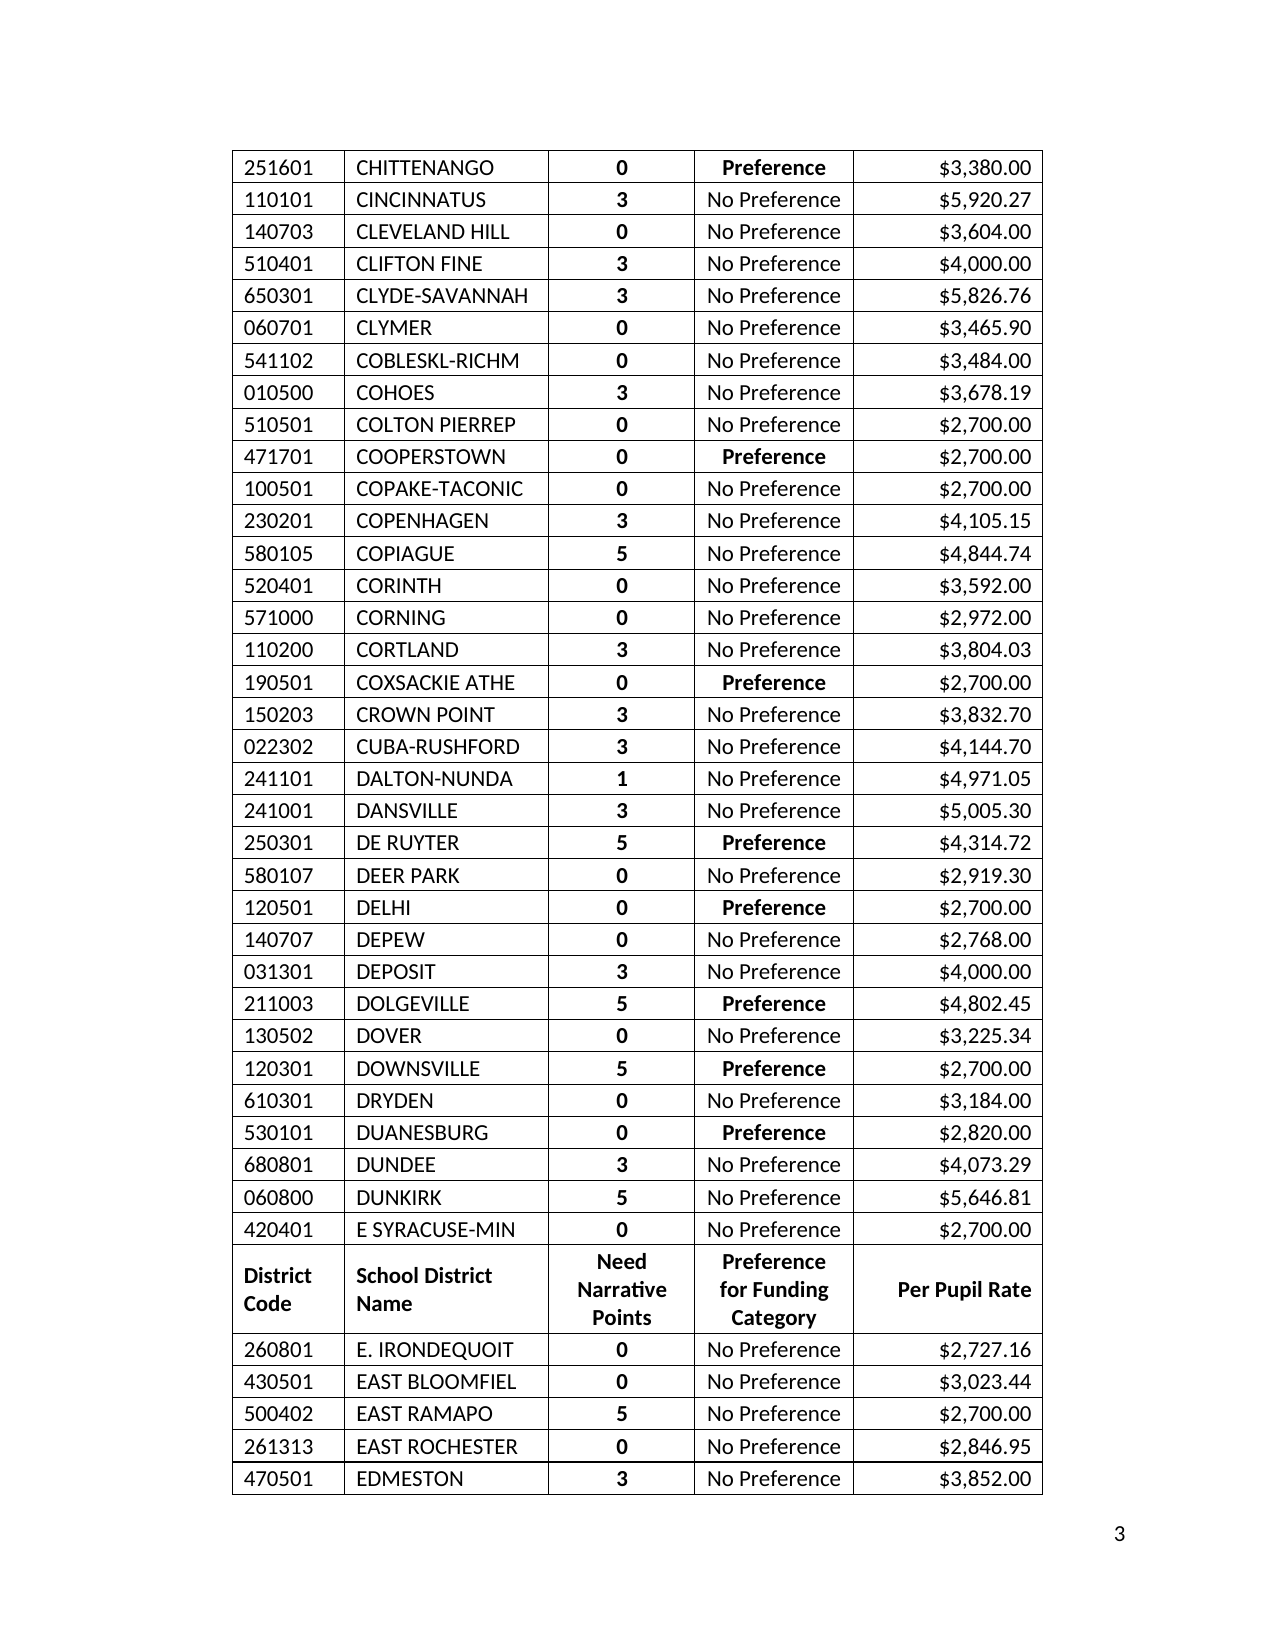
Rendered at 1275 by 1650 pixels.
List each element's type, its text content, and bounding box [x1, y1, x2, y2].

table_cell 0 [549, 473, 694, 504]
table_cell 541102 [233, 344, 344, 375]
table_cell $4,802.45 [854, 988, 1042, 1019]
table_cell No Preference [695, 1181, 853, 1212]
table_cell DUNKIRK [345, 1181, 548, 1212]
table_cell 5 [549, 1398, 694, 1429]
table_cell CUBA-RUSHFORD [345, 730, 548, 762]
table_cell DOWNSVILLE [345, 1052, 548, 1083]
table_cell COPIAGUE [345, 537, 548, 568]
table_cell 230201 [233, 505, 344, 536]
table_cell DEPOSIT [345, 956, 548, 987]
table_cell No Preference [695, 505, 853, 536]
table_cell Need Narrative Points [549, 1245, 694, 1333]
table_cell Preference [695, 1117, 853, 1148]
table_cell $3,484.00 [854, 344, 1042, 375]
table_cell CLIFTON FINE [345, 248, 548, 279]
table_cell No Preference [695, 1213, 853, 1244]
table_cell $3,852.00 [854, 1463, 1042, 1493]
table_cell $3,023.44 [854, 1366, 1042, 1397]
table_cell Preference [695, 1052, 853, 1083]
table_cell DRYDEN [345, 1085, 548, 1116]
table_cell 110101 [233, 183, 344, 214]
table_cell DOLGEVILLE [345, 988, 548, 1019]
table_cell $3,678.19 [854, 376, 1042, 407]
table_cell No Preference [695, 1366, 853, 1397]
table_cell 241101 [233, 763, 344, 794]
table_cell 571000 [233, 602, 344, 633]
table_cell 060800 [233, 1181, 344, 1212]
table_cell 0 [549, 1366, 694, 1397]
table_cell 261313 [233, 1430, 344, 1461]
table_cell $2,768.00 [854, 924, 1042, 955]
table_cell DE RUYTER [345, 827, 548, 858]
table_cell Per Pupil Rate [854, 1245, 1042, 1333]
table_cell 510501 [233, 409, 344, 440]
table_cell 211003 [233, 988, 344, 1019]
table_cell No Preference [695, 763, 853, 794]
table_cell 022302 [233, 730, 344, 762]
table_cell 510401 [233, 248, 344, 279]
table_cell E. IRONDEQUOIT [345, 1334, 548, 1365]
table_cell $4,105.15 [854, 505, 1042, 536]
table_cell No Preference [695, 1020, 853, 1051]
table_cell No Preference [695, 1334, 853, 1365]
table_cell 3 [549, 795, 694, 826]
table_cell No Preference [695, 1398, 853, 1429]
table_cell $2,700.00 [854, 1398, 1042, 1429]
table_cell $2,820.00 [854, 1117, 1042, 1148]
table_cell 520401 [233, 570, 344, 601]
table_cell No Preference [695, 376, 853, 407]
table_cell $5,646.81 [854, 1181, 1042, 1212]
table_cell 3 [549, 183, 694, 214]
table_cell 0 [549, 924, 694, 955]
table_cell 3 [549, 248, 694, 279]
table_cell 0 [549, 1020, 694, 1051]
table_cell DANSVILLE [345, 795, 548, 826]
table_cell CINCINNATUS [345, 183, 548, 214]
table_cell 150203 [233, 698, 344, 729]
table_cell 120501 [233, 891, 344, 922]
table_cell $4,971.05 [854, 763, 1042, 794]
table_cell No Preference [695, 1149, 853, 1180]
table_cell 5 [549, 827, 694, 858]
table_cell No Preference [695, 215, 853, 247]
table_cell 500402 [233, 1398, 344, 1429]
table_cell No Preference [695, 248, 853, 279]
table_cell CROWN POINT [345, 698, 548, 729]
table_cell $2,700.00 [854, 666, 1042, 697]
table_cell COLTON PIERREP [345, 409, 548, 440]
table_cell DEER PARK [345, 859, 548, 890]
table_cell No Preference [695, 795, 853, 826]
table_cell $2,700.00 [854, 1052, 1042, 1083]
table_cell 0 [549, 151, 694, 182]
table_cell Preference [695, 666, 853, 697]
table_cell $3,804.03 [854, 634, 1042, 665]
table_cell $2,700.00 [854, 473, 1042, 504]
table_cell $2,972.00 [854, 602, 1042, 633]
table_cell 241001 [233, 795, 344, 826]
table_cell EAST BLOOMFIEL [345, 1366, 548, 1397]
table_cell No Preference [695, 570, 853, 601]
table_cell $3,184.00 [854, 1085, 1042, 1116]
table_cell Preference [695, 891, 853, 922]
table_cell No Preference [695, 859, 853, 890]
table_cell School District Name [345, 1245, 548, 1333]
table_cell $3,604.00 [854, 215, 1042, 247]
table_cell 3 [549, 1463, 694, 1493]
table_cell $3,832.70 [854, 698, 1042, 729]
table_cell COHOES [345, 376, 548, 407]
table_cell 0 [549, 215, 694, 247]
table_cell 5 [549, 1052, 694, 1083]
table_cell $3,465.90 [854, 312, 1042, 343]
table_cell 650301 [233, 280, 344, 311]
table_cell 0 [549, 1117, 694, 1148]
table_cell Preference [695, 441, 853, 472]
table_cell 3 [549, 376, 694, 407]
table_cell No Preference [695, 924, 853, 955]
table_cell $4,000.00 [854, 248, 1042, 279]
table_cell No Preference [695, 1430, 853, 1461]
table_cell 5 [549, 537, 694, 568]
table_cell 420401 [233, 1213, 344, 1244]
table_cell E SYRACUSE-MIN [345, 1213, 548, 1244]
table_cell $2,919.30 [854, 859, 1042, 890]
table_cell 3 [549, 956, 694, 987]
table_cell CORNING [345, 602, 548, 633]
table_cell Preference for Funding Category [695, 1245, 853, 1333]
table_cell $3,592.00 [854, 570, 1042, 601]
table_cell 260801 [233, 1334, 344, 1365]
table_cell No Preference [695, 312, 853, 343]
table_cell CORINTH [345, 570, 548, 601]
table_cell COPENHAGEN [345, 505, 548, 536]
table_cell $5,005.30 [854, 795, 1042, 826]
table_cell $4,073.29 [854, 1149, 1042, 1180]
table_cell 1 [549, 763, 694, 794]
table_cell CHITTENANGO [345, 151, 548, 182]
table_cell 580105 [233, 537, 344, 568]
table_cell No Preference [695, 537, 853, 568]
table_cell $2,700.00 [854, 891, 1042, 922]
table_cell EAST RAMAPO [345, 1398, 548, 1429]
table_cell 3 [549, 505, 694, 536]
table_cell 3 [549, 1149, 694, 1180]
table_cell 250301 [233, 827, 344, 858]
table_cell No Preference [695, 730, 853, 762]
table_cell District Code [233, 1245, 344, 1333]
table_cell $5,826.76 [854, 280, 1042, 311]
table_cell 0 [549, 441, 694, 472]
table_cell $2,727.16 [854, 1334, 1042, 1365]
table_cell No Preference [695, 409, 853, 440]
table_cell 010500 [233, 376, 344, 407]
table_cell 130502 [233, 1020, 344, 1051]
table_cell 0 [549, 570, 694, 601]
table_cell $3,380.00 [854, 151, 1042, 182]
table_cell DALTON-NUNDA [345, 763, 548, 794]
table_cell 580107 [233, 859, 344, 890]
table_cell 0 [549, 1085, 694, 1116]
table_cell CLYDE-SAVANNAH [345, 280, 548, 311]
table_cell 471701 [233, 441, 344, 472]
table_cell CORTLAND [345, 634, 548, 665]
table_cell No Preference [695, 183, 853, 214]
table_cell 0 [549, 1334, 694, 1365]
table_cell 3 [549, 634, 694, 665]
table_cell 0 [549, 1430, 694, 1461]
table_cell 530101 [233, 1117, 344, 1148]
table_cell $5,920.27 [854, 183, 1042, 214]
table_cell Preference [695, 988, 853, 1019]
table_cell 140707 [233, 924, 344, 955]
table_cell $2,700.00 [854, 441, 1042, 472]
table_cell 0 [549, 602, 694, 633]
table_cell 0 [549, 1213, 694, 1244]
table_cell EAST ROCHESTER [345, 1430, 548, 1461]
table_cell No Preference [695, 956, 853, 987]
table_cell 120301 [233, 1052, 344, 1083]
table_cell 0 [549, 312, 694, 343]
table_cell EDMESTON [345, 1463, 548, 1493]
table_cell 5 [549, 988, 694, 1019]
table_cell Preference [695, 151, 853, 182]
table_cell 0 [549, 409, 694, 440]
table_cell 0 [549, 859, 694, 890]
table_cell 100501 [233, 473, 344, 504]
table_cell 610301 [233, 1085, 344, 1116]
table_cell $2,846.95 [854, 1430, 1042, 1461]
table_cell 110200 [233, 634, 344, 665]
table_cell $3,225.34 [854, 1020, 1042, 1051]
table_cell No Preference [695, 602, 853, 633]
table_cell 470501 [233, 1463, 344, 1493]
table_cell 3 [549, 280, 694, 311]
table_cell DOVER [345, 1020, 548, 1051]
table_cell 060701 [233, 312, 344, 343]
table_cell 3 [549, 698, 694, 729]
table_cell $2,700.00 [854, 409, 1042, 440]
table_cell $4,144.70 [854, 730, 1042, 762]
table_cell Preference [695, 827, 853, 858]
table_cell No Preference [695, 1463, 853, 1493]
table_cell COPAKE-TACONIC [345, 473, 548, 504]
table_cell DEPEW [345, 924, 548, 955]
table_cell 430501 [233, 1366, 344, 1397]
table_cell CLEVELAND HILL [345, 215, 548, 247]
table_cell COXSACKIE ATHE [345, 666, 548, 697]
table_cell 3 [549, 730, 694, 762]
table_cell No Preference [695, 634, 853, 665]
table_cell $4,844.74 [854, 537, 1042, 568]
table_cell $2,700.00 [854, 1213, 1042, 1244]
table_cell 031301 [233, 956, 344, 987]
table_cell 0 [549, 891, 694, 922]
table_cell $4,314.72 [854, 827, 1042, 858]
table_cell No Preference [695, 698, 853, 729]
table_cell 0 [549, 344, 694, 375]
table_cell DUNDEE [345, 1149, 548, 1180]
table_cell COOPERSTOWN [345, 441, 548, 472]
table_cell 0 [549, 666, 694, 697]
table_cell DELHI [345, 891, 548, 922]
table_cell COBLESKL-RICHM [345, 344, 548, 375]
table_cell CLYMER [345, 312, 548, 343]
table_cell No Preference [695, 473, 853, 504]
table_cell 680801 [233, 1149, 344, 1180]
table_cell No Preference [695, 280, 853, 311]
table_cell $4,000.00 [854, 956, 1042, 987]
table_cell 190501 [233, 666, 344, 697]
table_cell 5 [549, 1181, 694, 1212]
table_cell 140703 [233, 215, 344, 247]
table_cell No Preference [695, 1085, 853, 1116]
table_cell No Preference [695, 344, 853, 375]
table_cell 251601 [233, 151, 344, 182]
table_cell DUANESBURG [345, 1117, 548, 1148]
